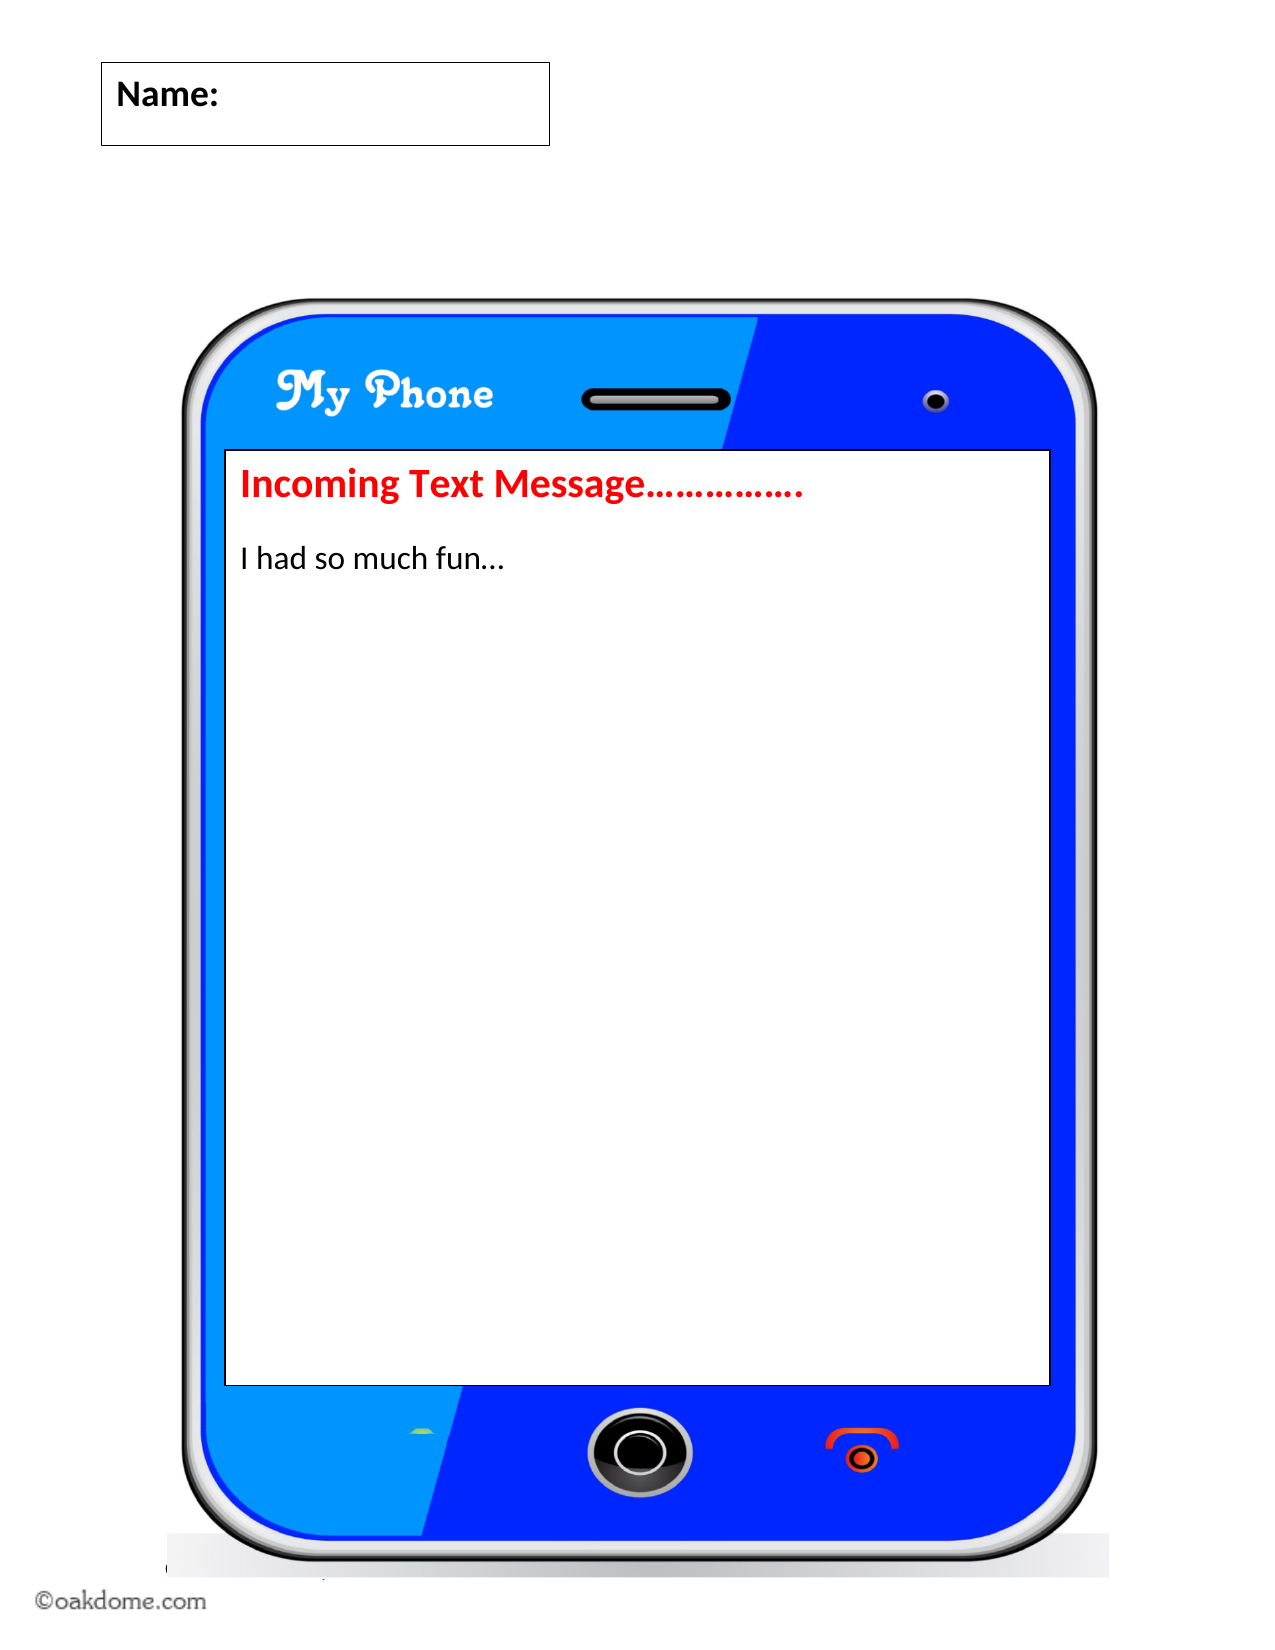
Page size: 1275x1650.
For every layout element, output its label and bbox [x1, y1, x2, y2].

picture [165, 282, 1109, 1575]
picture [28, 1581, 209, 1622]
